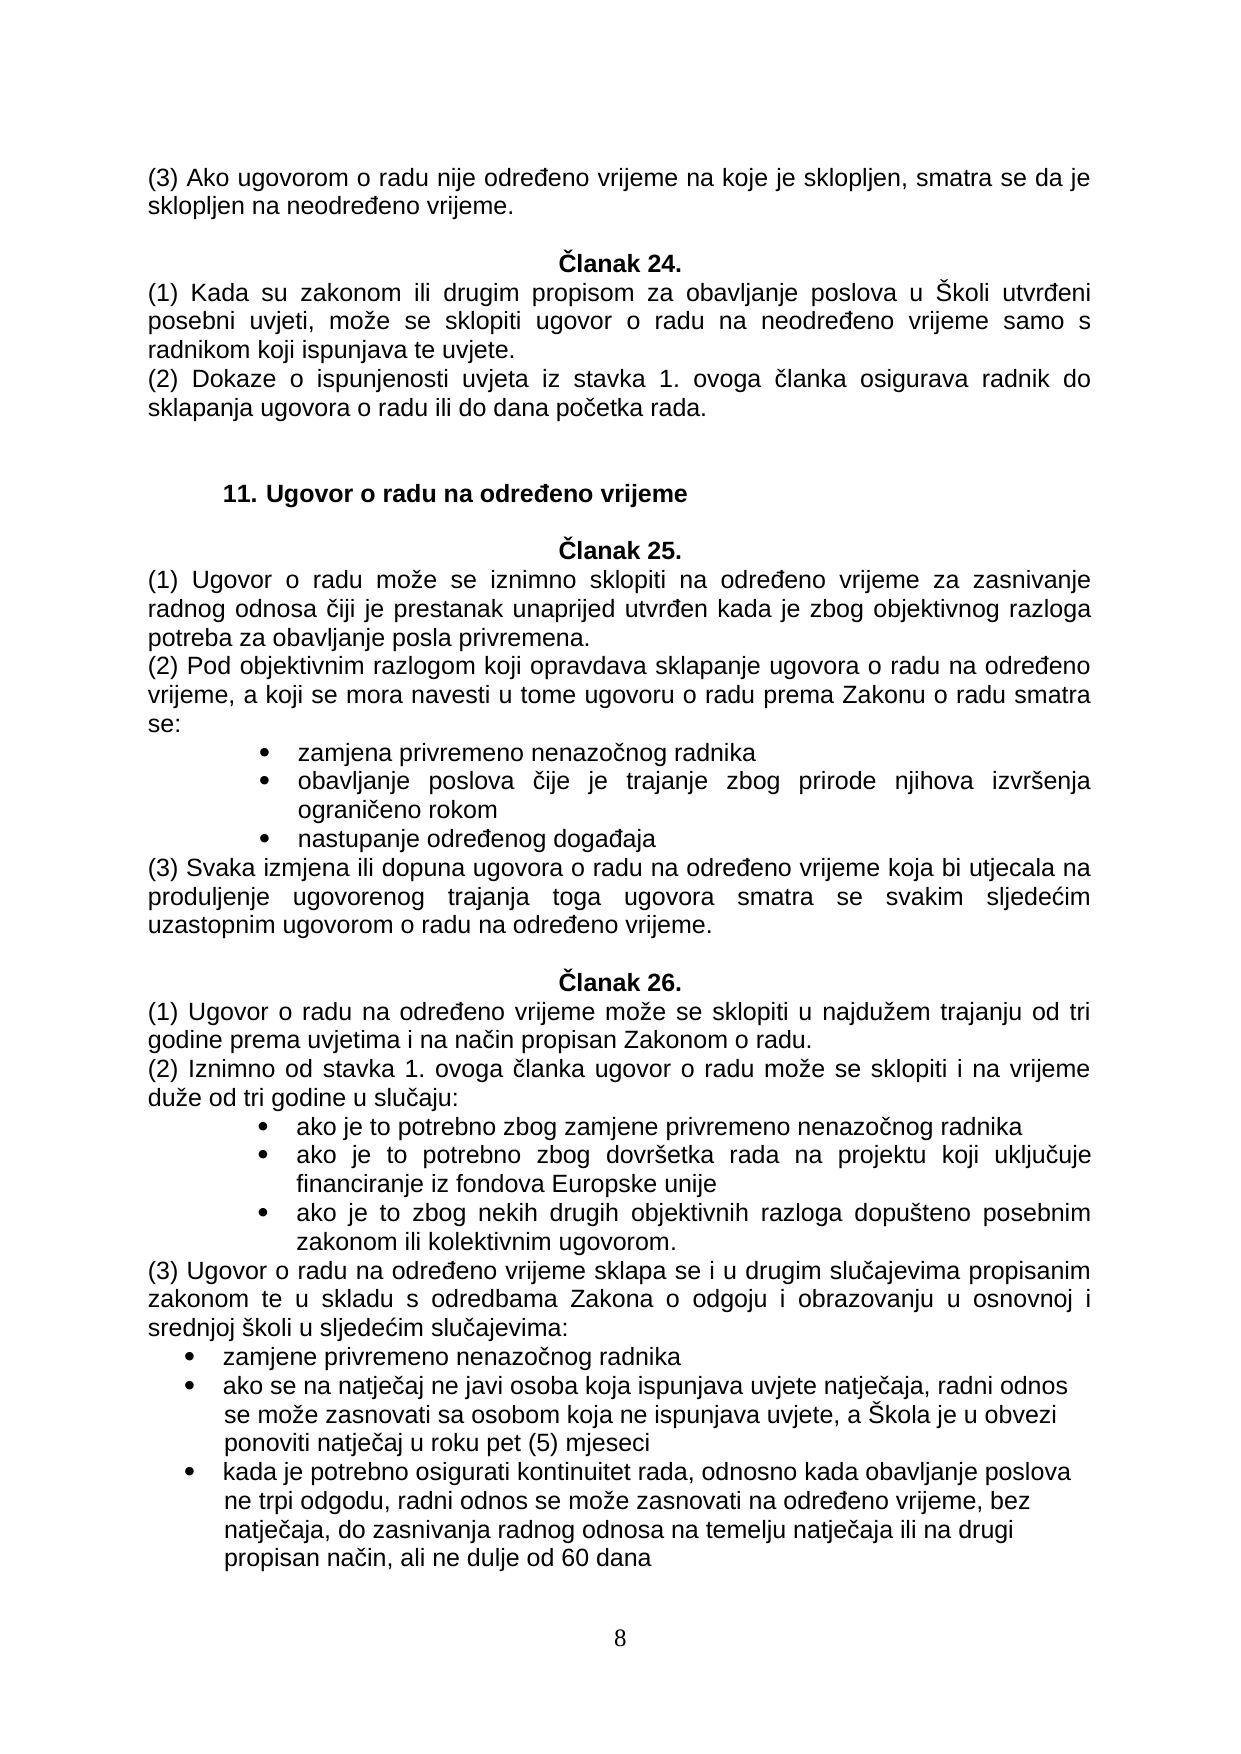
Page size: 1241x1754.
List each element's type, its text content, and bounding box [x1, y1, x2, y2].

text (2) Pod objektivnim razlogom koji opravdava sklapanje ugovora o radu na određeno vrijeme, a koji se mora navesti u tome ugovoru o radu prema Zakonu o radu smatra se: [148, 651, 1092, 737]
text ponoviti natječaj u roku pet (5) mjeseci [148, 1428, 1092, 1457]
text se može zasnovati sa osobom koja ne ispunjava uvjete, a Škola je u obvezi [148, 1399, 1092, 1428]
text (2) Iznimno od stavka 1. ovoga članka ugovor o radu može se sklopiti i na vrijeme duže od tri godine u slučaju: [148, 1054, 1092, 1112]
text (3) Ugovor o radu na određeno vrijeme sklapa se i u drugim slučajevima propisanim zakonom te u skladu s odredbama Zakona o odgoju i obrazovanju u osnovnoj i srednjoj školi u sljedećim slučajevima: [148, 1256, 1092, 1342]
text natječaja, do zasnivanja radnog odnosa na temelju natječaja ili na drugi [148, 1515, 1092, 1543]
list obavljanje poslova čije je trajanje zbog prirode njihova izvršenja ograničeno rokom [260, 766, 1092, 824]
list ako se na natječaj ne javi osoba koja ispunjava uvjete natječaja, radni odnos [185, 1371, 1092, 1399]
list kada je potrebno osigurati kontinuitet rada, odnosno kada obavljanje poslova [185, 1457, 1092, 1486]
text propisan način, ali ne dulje od 60 dana [148, 1543, 1092, 1572]
text (3) Svaka izmjena ili dopuna ugovora o radu na određeno vrijeme koja bi utjecala na produljenje ugovorenog trajanja toga ugovora smatra se svakim sljedećim uzastopnim ugovorom o radu na određeno vrijeme. [148, 853, 1092, 939]
list ako je to zbog nekih drugih objektivnih razloga dopušteno posebnim zakonom ili kolektivnim ugovorom. [259, 1198, 1092, 1256]
list ako je to potrebno zbog dovršetka rada na projektu koji uključuje financiranje iz fondova Europske unije [259, 1140, 1092, 1198]
text (1) Ugovor o radu na određeno vrijeme može se sklopiti u najdužem trajanju od tri godine prema uvjetima i na način propisan Zakonom o radu. [148, 997, 1092, 1054]
text Članak 24. [148, 249, 1092, 277]
text Članak 26. [148, 968, 1092, 997]
list ako je to potrebno zbog zamjene privremeno nenazočnog radnika [259, 1112, 1092, 1140]
text ne trpi odgodu, radni odnos se može zasnovati na određeno vrijeme, bez [148, 1486, 1092, 1515]
list zamjene privremeno nenazočnog radnika [185, 1342, 1092, 1371]
list Ugovor o radu na određeno vrijeme [223, 479, 1092, 507]
text (2) Dokaze o ispunjenosti uvjeta iz stavka 1. ovoga članka osigurava radnik do sklapanja ugovora o radu ili do dana početka rada. [148, 364, 1092, 421]
list nastupanje određenog događaja [260, 824, 1092, 853]
text (1) Ugovor o radu može se iznimno sklopiti na određeno vrijeme za zasnivanje radnog odnosa čiji je prestanak unaprijed utvrđen kada je zbog objektivnog razloga potreba za obavljanje posla privremena. [148, 565, 1092, 651]
text (1) Kada su zakonom ili drugim propisom za obavljanje poslova u Školi utvrđeni posebni uvjeti, može se sklopiti ugovor o radu na neodređeno vrijeme samo s radnikom koji ispunjava te uvjete. [148, 277, 1092, 364]
text (3) Ako ugovorom o radu nije određeno vrijeme na koje je sklopljen, smatra se da je sklopljen na neodređeno vrijeme. [148, 162, 1092, 220]
list zamjena privremeno nenazočnog radnika [260, 737, 1092, 766]
text Članak 25. [148, 536, 1092, 565]
